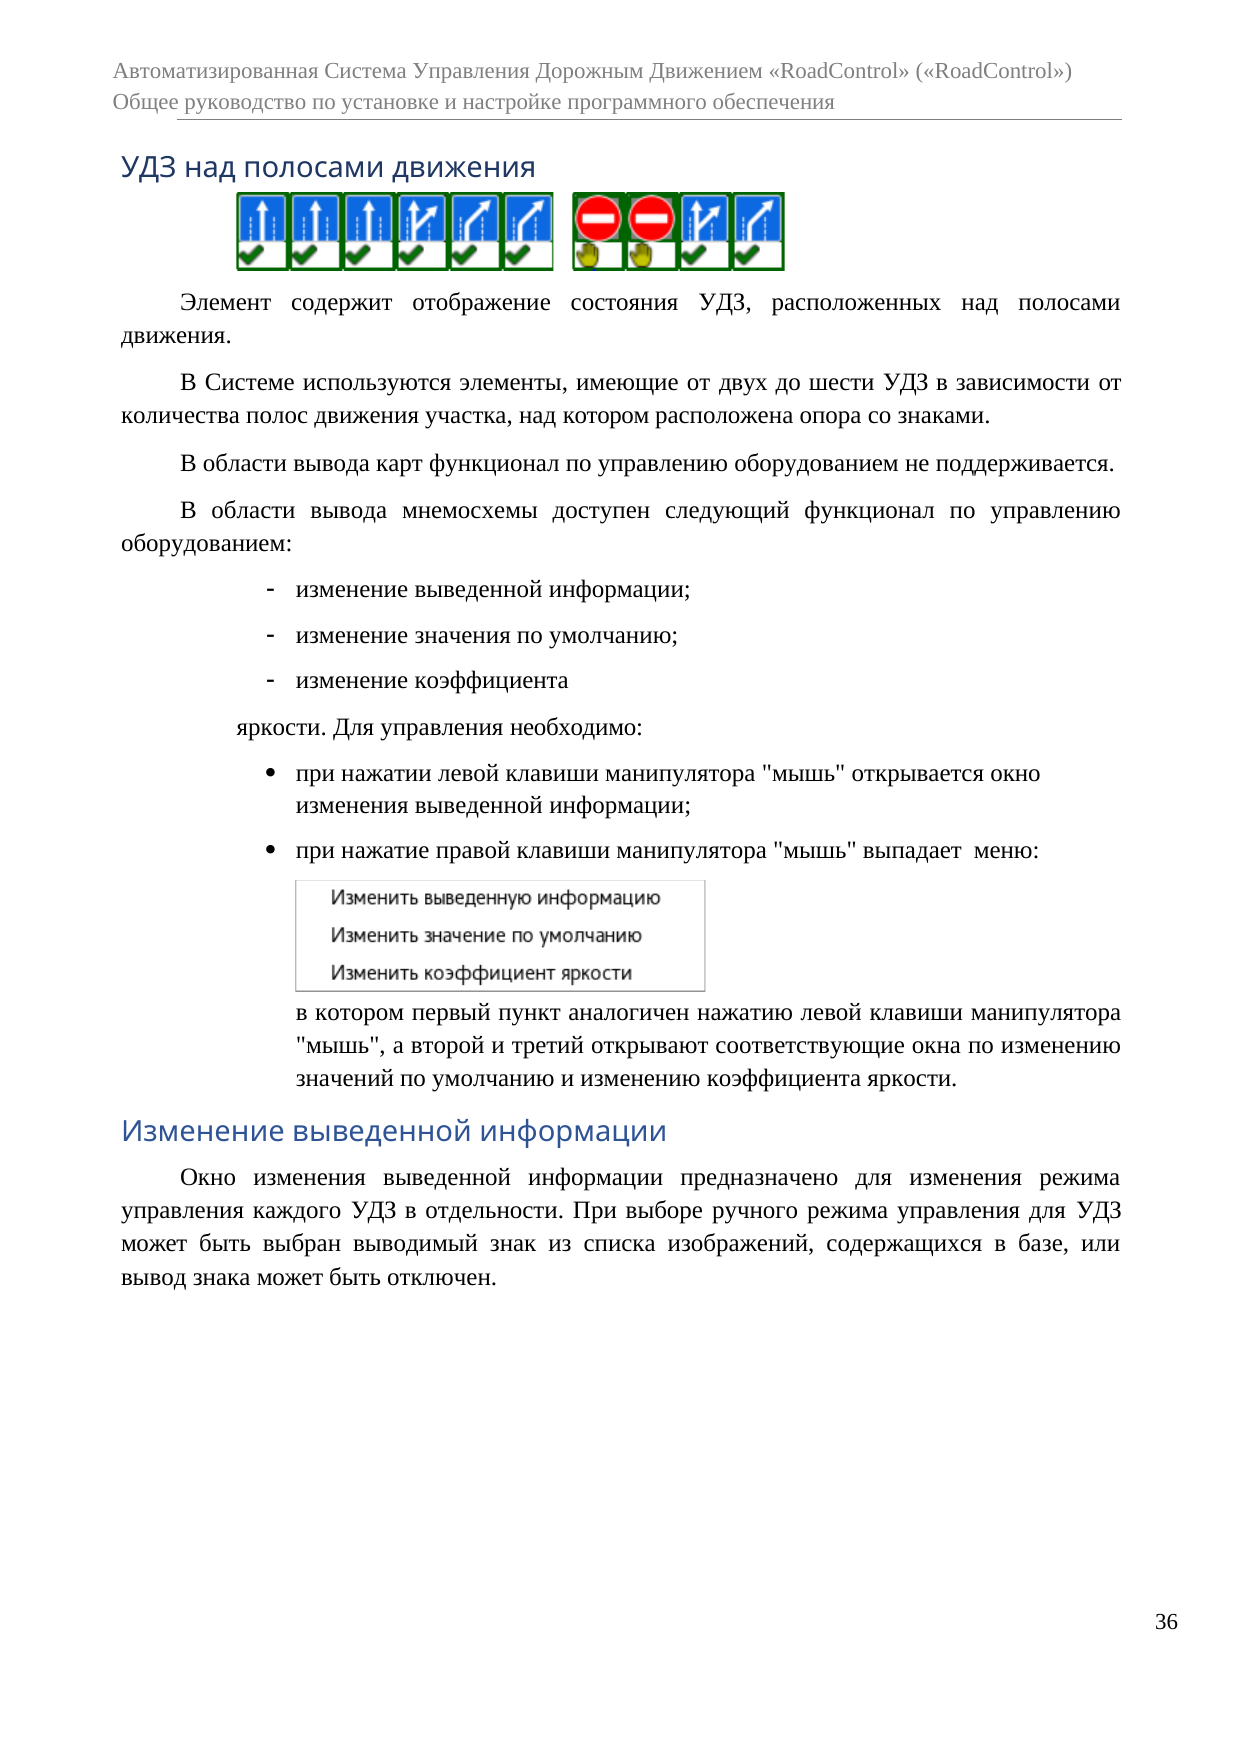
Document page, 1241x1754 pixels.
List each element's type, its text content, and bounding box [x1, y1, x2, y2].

text Окно изменения выведенной информации предназначено для изменения режима управления каждого УДЗ в отдельности. При выборе ручного режима управления для УДЗ может быть выбран выводимый знак из списка изображений, содержащихся в базе, или вывод знака может быть отключен. [121, 1162, 1122, 1290]
picture [236, 192, 554, 271]
list при нажатие правой клавиши манипулятора "мышь" выпадает меню: [266, 835, 1178, 863]
text В Системе используются элементы, имеющие от двух до шести УДЗ в зависимости от количества полос движения участка, над котором расположена опора со знаками. [121, 367, 1122, 429]
picture [572, 192, 785, 271]
list при нажатии левой клавиши манипулятора "мышь" открывается окно изменения выведенной информации; [266, 758, 1122, 819]
list изменение выведенной информации; [266, 574, 1178, 603]
subtitle Изменение выведенной информации [121, 1110, 1178, 1150]
text В области вывода мнемосхемы доступен следующий функционал по управлению оборудованием: [121, 495, 1121, 557]
subtitle УДЗ над полосами движения [121, 147, 1178, 186]
list изменение значения по умолчанию; [266, 620, 1178, 648]
picture [295, 880, 706, 992]
text В области вывода карт функционал по управлению оборудованием не поддерживается. [121, 448, 1122, 476]
list изменение коэффициента яркости. Для управления необходимо: [236, 665, 663, 740]
